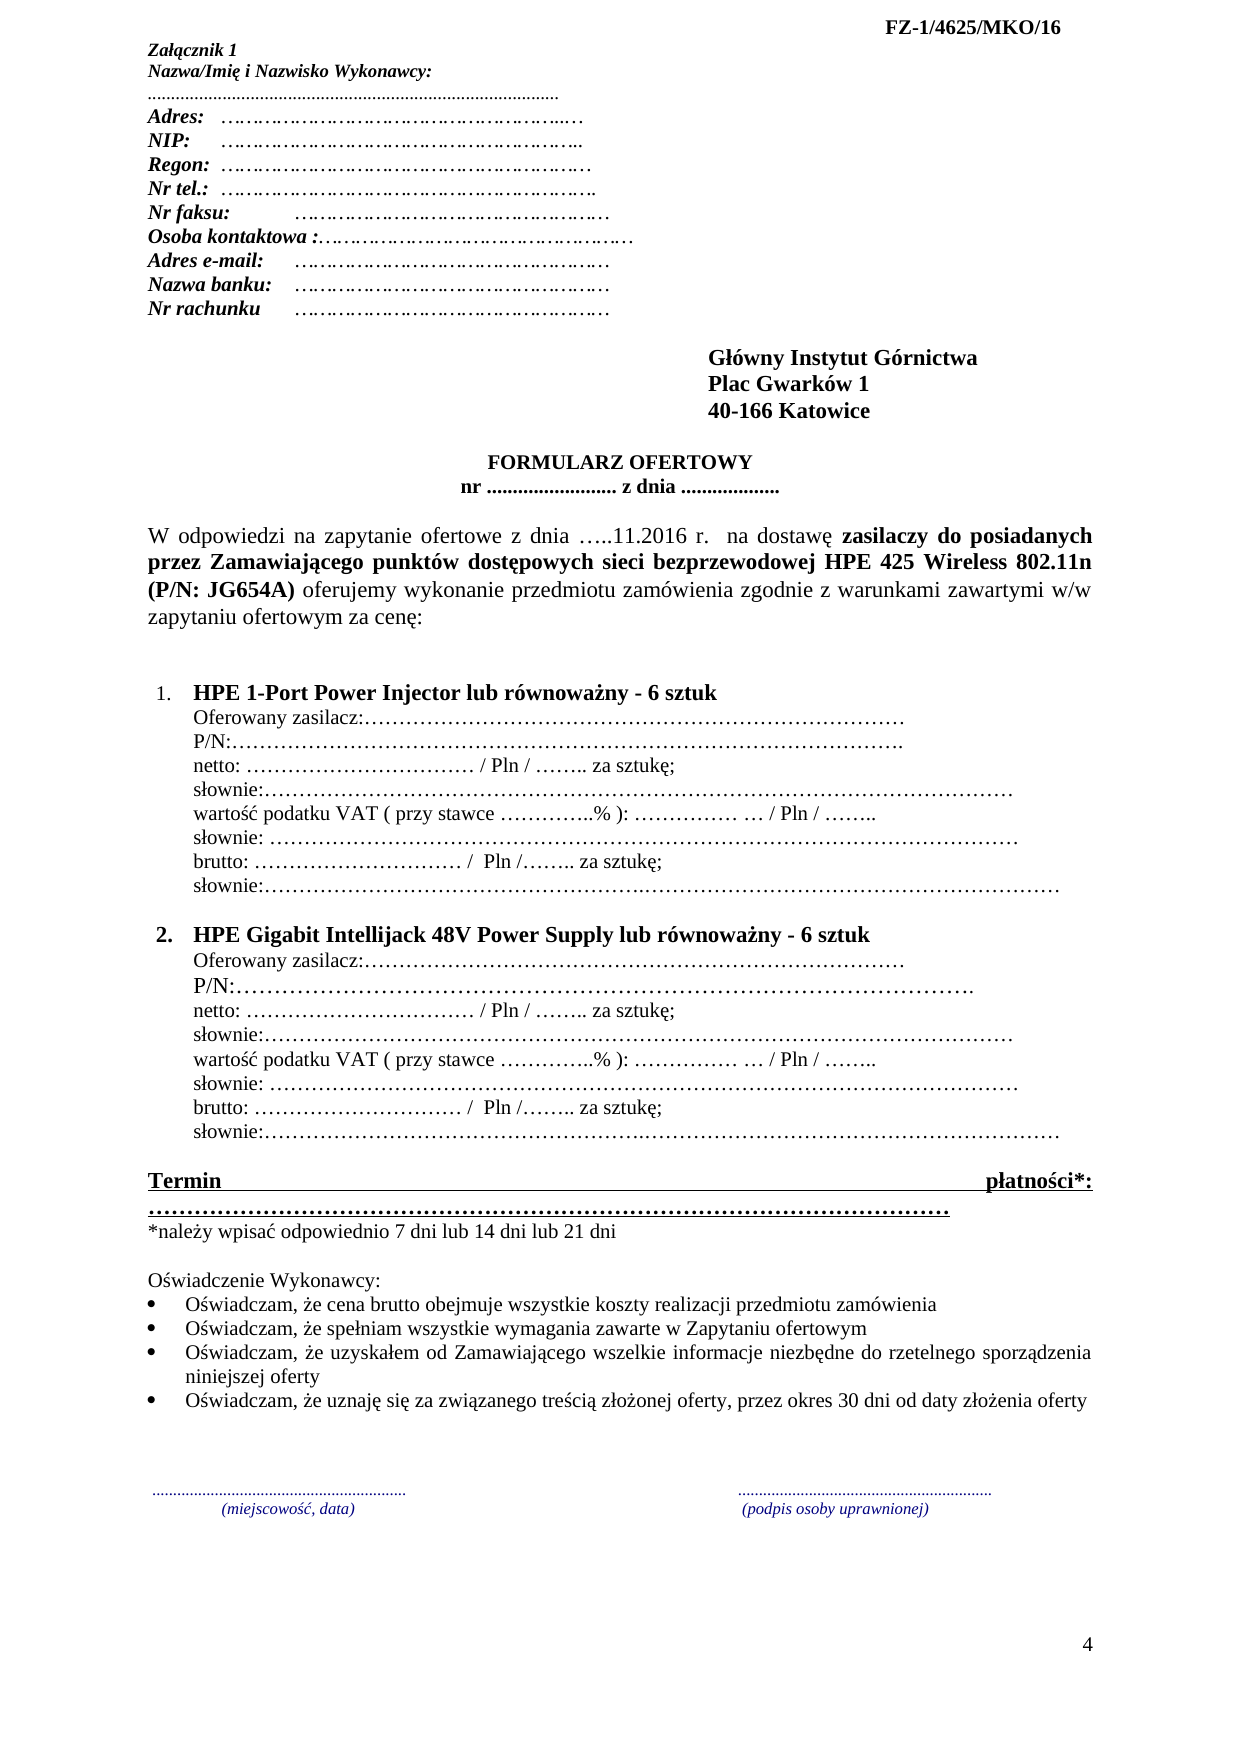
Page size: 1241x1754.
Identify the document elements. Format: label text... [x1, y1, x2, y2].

text P/N:……………………………………………………………………………………. [193, 972, 1093, 998]
text Główny Instytut Górnictwa [635, 344, 1093, 371]
text Plac Gwarków 1 [635, 371, 1093, 397]
text wartość podatku VAT ( przy stawce …………..% ): …………… … / Pln / …….. [193, 801, 1093, 825]
list Oświadczam, że uznaję się za związanego treścią złożonej oferty, przez okres 30 dni od daty złożenia oferty [148, 1388, 1093, 1412]
text Oferowany zasilacz:…………………………………………………………………… [193, 705, 1093, 729]
text W odpowiedzi na zapytanie ofertowe z dnia …..11.2016 r. na dostawę zasilaczy do posiadanych przez Zamawiającego punktów dostępowych sieci bezprzewodowej HPE 425 Wireless 802.11n (P/N: JG654A) oferujemy wykonanie przedmiotu zamówienia zgodnie z warunkami zawartymi w/w zapytaniu ofertowym za cenę: [148, 522, 1093, 629]
text słownie:……………………………………………………………………………………………… [193, 1022, 1093, 1046]
text FZ-1/4625/MKO/16 [148, 15, 1093, 39]
text ............................................................. ............................................................. [148, 1479, 1093, 1498]
list Oświadczam, że uzyskałem od Zamawiającego wszelkie informacje niezbędne do rzetelnego sporządzenia niniejszej oferty [148, 1340, 1093, 1388]
text Oświadczenie Wykonawcy: [148, 1268, 1093, 1292]
text wartość podatku VAT ( przy stawce …………..% ): …………… … / Pln / …….. [193, 1046, 1093, 1071]
text 40-166 Katowice [635, 397, 1093, 423]
text słownie:……………………………………………………………………………………………… [193, 777, 1093, 801]
list Oświadczam, że spełniam wszystkie wymagania zawarte w Zapytaniu ofertowym [148, 1316, 1093, 1340]
text Osoba kontaktowa :…………………………………………… [148, 224, 1093, 248]
text netto: …………………………… / Pln / …….. za sztukę; [193, 998, 1093, 1022]
text Nazwa/Imię i Nazwisko Wykonawcy: [148, 60, 1093, 82]
text ........................................................................................ [148, 82, 1093, 103]
text Nr tel.: ……………………………………………………. [148, 176, 1093, 200]
text brutto: ………………………… / Pln /…….. za sztukę; [193, 1094, 1093, 1119]
text Załącznik 1 [148, 39, 1093, 60]
list Oświadczam, że cena brutto obejmuje wszystkie koszty realizacji przedmiotu zamówienia [148, 1292, 1093, 1316]
text FORMULARZ OFERTOWY [148, 449, 1093, 474]
text (miejscowość, data) (podpis osoby uprawnionej) [148, 1498, 1093, 1518]
text nr ......................... z dnia ................... [148, 474, 1093, 498]
text brutto: ………………………… / Pln /…….. za sztukę; [193, 849, 1093, 873]
text słownie: ……………………………………………………………………………………………… [193, 825, 1093, 849]
text słownie:……………………………………………….…………………………………………………… [193, 1119, 1093, 1143]
text P/N:……………………………………………………………………………………. [193, 729, 1093, 753]
text Nr faksu: …………………………………………… [148, 200, 1093, 224]
text Termin płatności*:…………………………………………………………………………………………… [148, 1191, 1093, 1219]
text Nr rachunku …………………………………………… [148, 296, 1093, 320]
text Nazwa banku: …………………………………………… [148, 272, 1093, 296]
text Adres: ………………………………………………..… [148, 103, 1093, 128]
text NIP: ………………………………………………….. [148, 128, 1093, 152]
list HPE 1-Port Power Injector lub równoważny - 6 sztuk [156, 679, 1093, 705]
text Termin płatności*:…………………………………………………………………………………………… [148, 1167, 1093, 1190]
list HPE Gigabit Intellijack 48V Power Supply lub równoważny - 6 sztuk [156, 922, 1093, 948]
text Oferowany zasilacz:…………………………………………………………………… [193, 948, 1093, 972]
text netto: …………………………… / Pln / …….. za sztukę; [193, 753, 1093, 777]
text słownie: ……………………………………………………………………………………………… [193, 1071, 1093, 1094]
text Adres e-mail: …………………………………………… [148, 248, 1093, 272]
text słownie:……………………………………………….…………………………………………………… [193, 873, 1093, 897]
text *należy wpisać odpowiednio 7 dni lub 14 dni lub 21 dni [148, 1219, 1093, 1243]
text Regon: …………………………………………………… [148, 152, 1093, 176]
